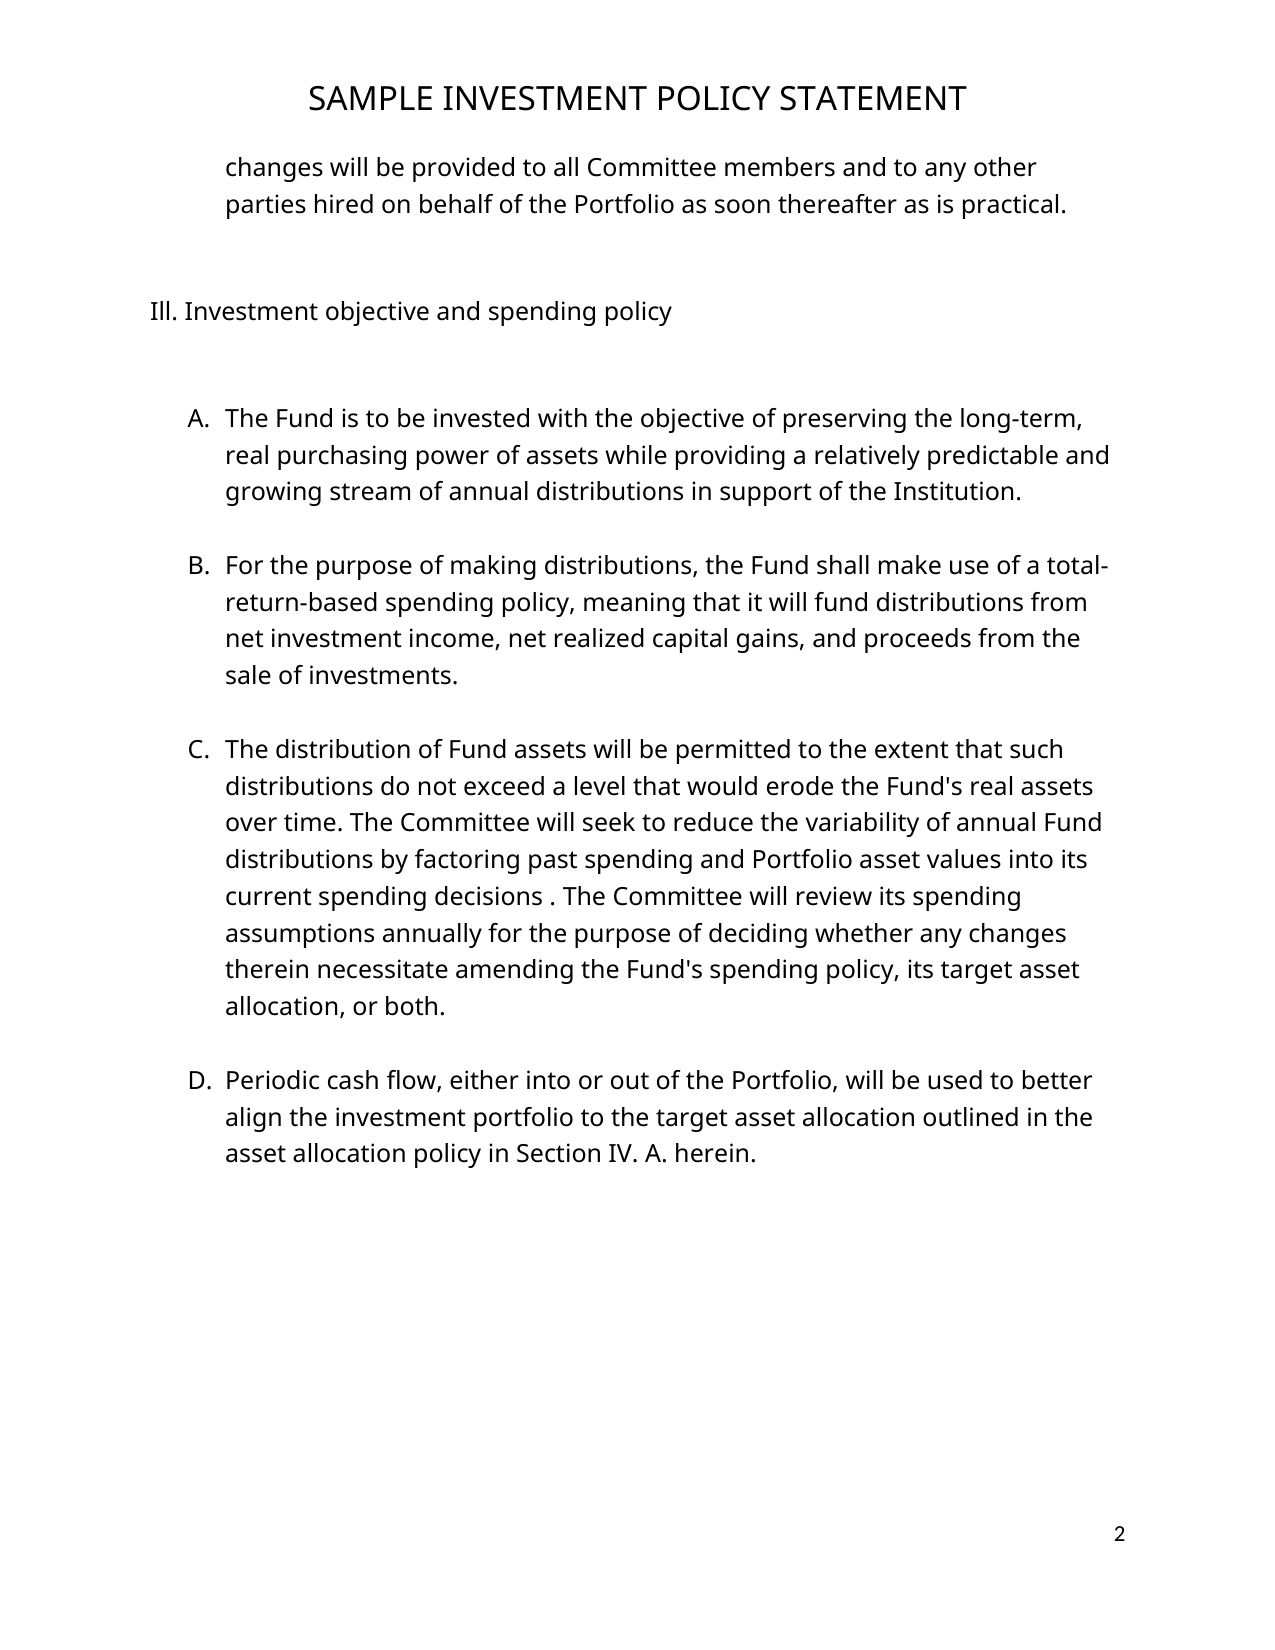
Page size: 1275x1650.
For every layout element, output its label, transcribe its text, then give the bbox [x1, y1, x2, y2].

list For the purpose of making distributions, the Fund shall make use of a total-return-based spending policy, meaning that it will fund distributions from net investment income, net realized capital gains, and proceeds from the sale of investments. [187, 548, 1125, 692]
list The distribution of Fund assets will be permitted to the extent that such distributions do not exceed a level that would erode the Fund's real assets over time. The Committee will seek to reduce the variability of annual Fund distributions by factoring past spending and Portfolio asset values into its current spending decisions . The Committee will review its spending assumptions annually for the purpose of deciding whether any changes therein necessitate amending the Fund's spending policy, its target asset allocation, or both. [187, 731, 1125, 1023]
text Ill. Investment objective and spending policy [150, 294, 1125, 328]
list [187, 150, 1125, 221]
list The Fund is to be invested with the objective of preserving the long-term, real purchasing power of assets while providing a relatively predictable and growing stream of annual distributions in support of the Institution. [187, 401, 1125, 508]
list Periodic cash flow, either into or out of the Portfolio, will be used to better align the investment portfolio to the target asset allocation outlined in the asset allocation policy in Section IV. A. herein. [187, 1062, 1125, 1170]
